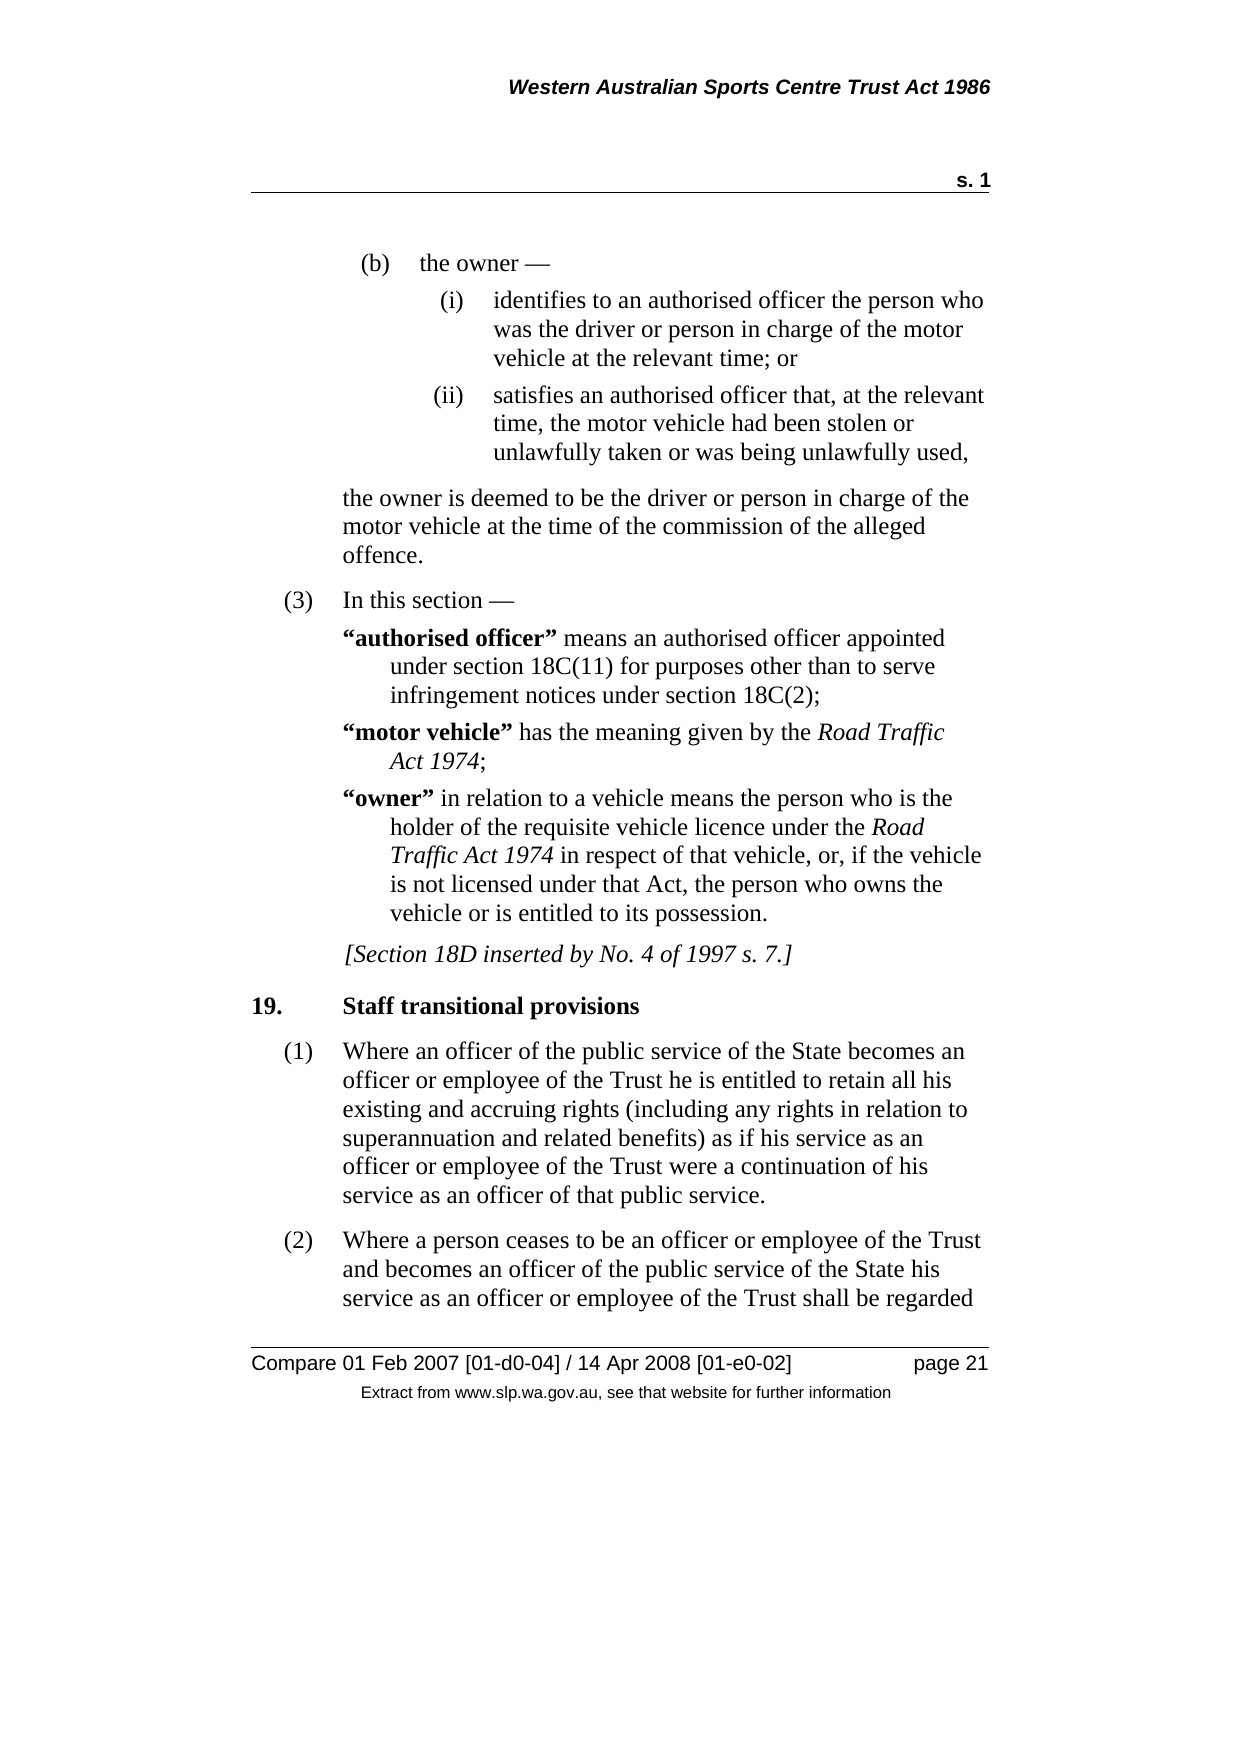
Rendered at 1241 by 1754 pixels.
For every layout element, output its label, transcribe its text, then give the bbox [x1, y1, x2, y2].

text “owner” in relation to a vehicle means the person who is the holder of the requisite vehicle licence under the Road Traffic Act 1974 in respect of that vehicle, or, if the vehicle is not licensed under that Act, the person who owns the vehicle or is entitled to its possession. [251, 783, 989, 927]
text [Section 18D inserted by No. 4 of 1997 s. 7.] [251, 939, 989, 968]
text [251, 1226, 989, 1312]
text “motor vehicle” has the meaning given by the Road Traffic Act 1974; [251, 717, 989, 775]
text “authorised officer” means an authorised officer appointed under section 18C(11) for purposes other than to serve infringement notices under section 18C(2); [251, 623, 989, 709]
text the owner is deemed to be the driver or person in charge of the motor vehicle at the time of the commission of the alleged offence. [251, 483, 989, 569]
text (i) identifies to an authorised officer the person who was the driver or person in charge of the motor vehicle at the relevant time; or [251, 285, 989, 371]
text (b) the owner — [251, 248, 989, 277]
text (ii) satisfies an authorised officer that, at the relevant time, the motor vehicle had been stolen or unlawfully taken or was being unlawfully used, [251, 380, 989, 466]
text (3) In this section — [251, 586, 989, 614]
text (1) Where an officer of the public service of the State becomes an officer or employee of the Trust he is entitled to retain all his existing and accruing rights (including any rights in relation to superannuation and related benefits) as if his service as an officer or employee of the Trust were a continuation of his service as an officer of that public service. [251, 1036, 989, 1209]
subtitle 19. Staff transitional provisions [251, 991, 989, 1020]
